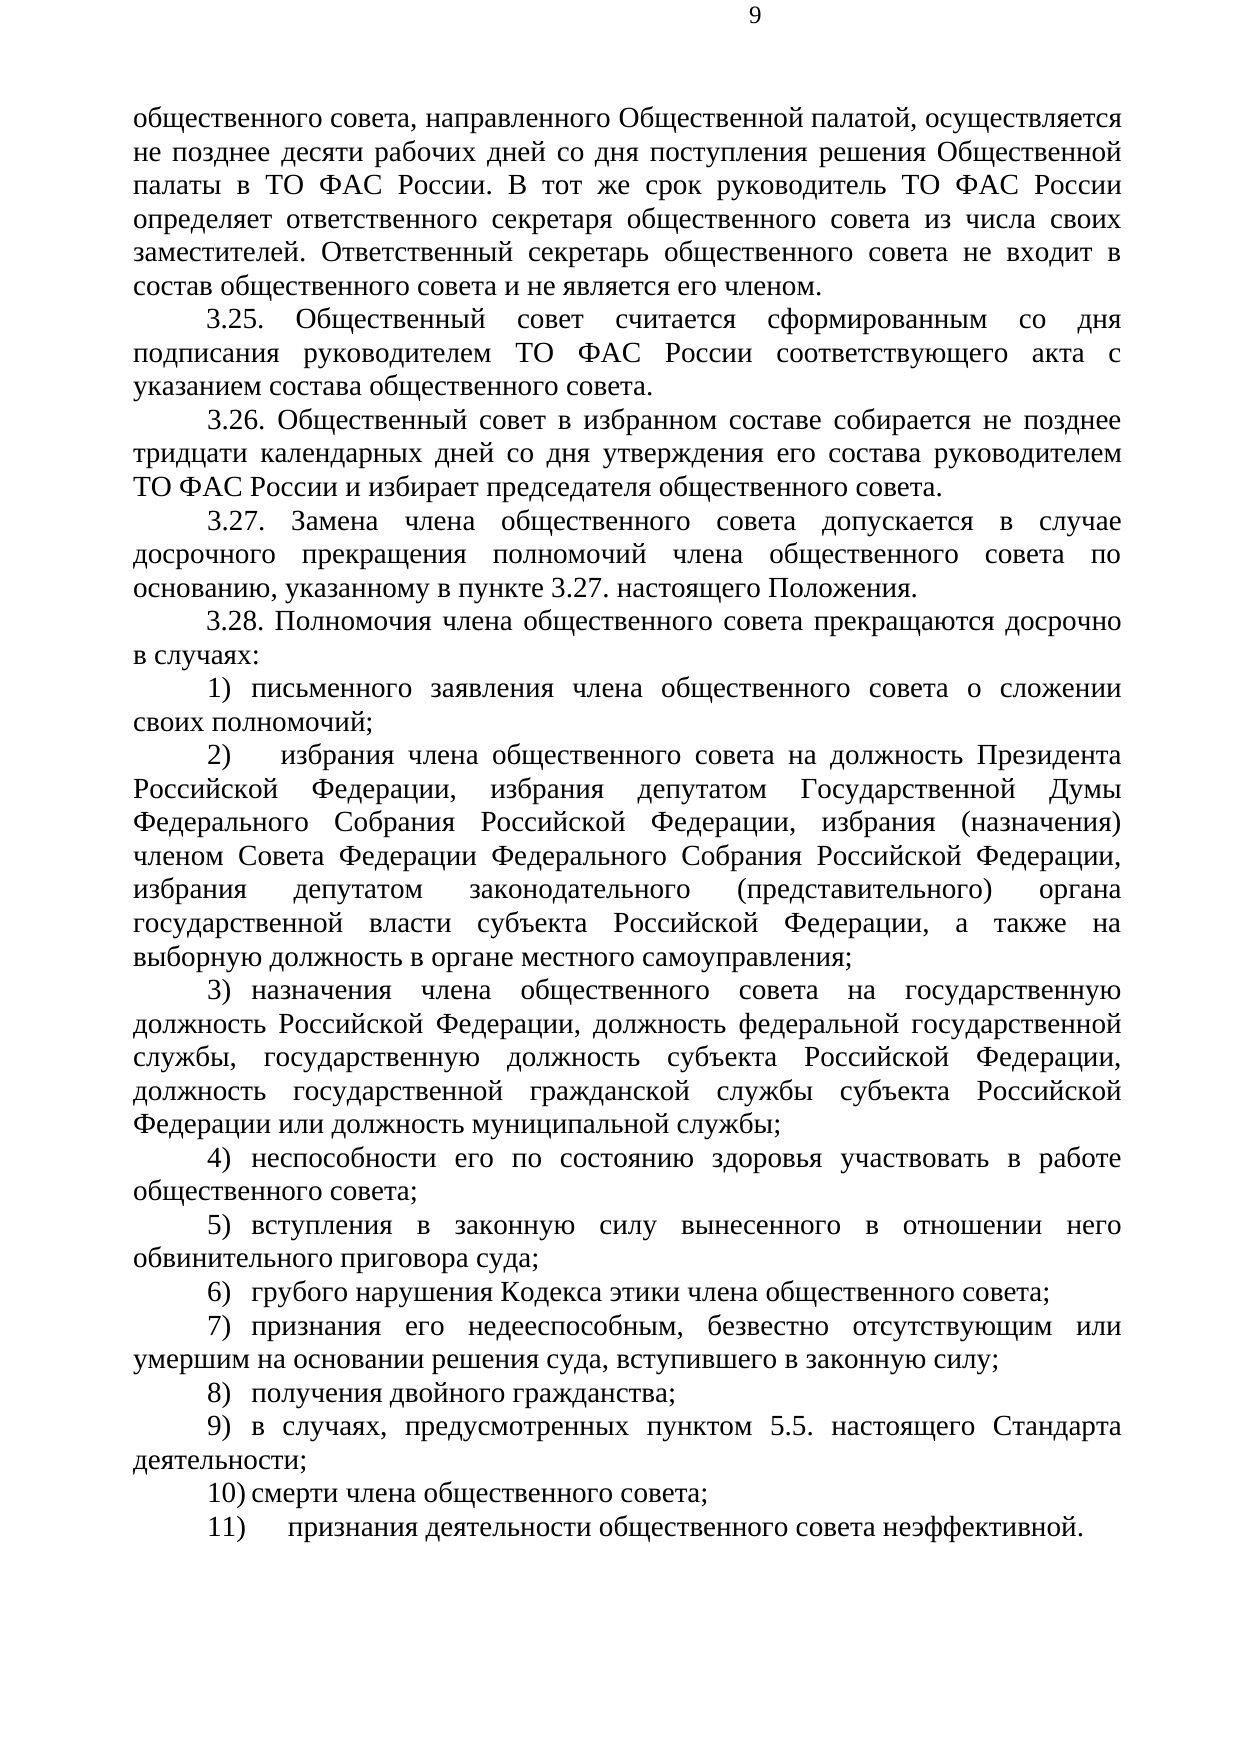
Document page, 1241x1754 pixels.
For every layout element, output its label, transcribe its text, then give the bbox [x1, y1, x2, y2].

text 3.27. Замена члена общественного совета допускается в случае досрочного прекращения полномочий члена общественного совета по основанию, указанному в пункте 3.27. настоящего Положения. [133, 503, 1122, 603]
list грубого нарушения Кодекса этики члена общественного совета; [133, 1274, 1122, 1308]
list назначения члена общественного совета на государственную должность Российской Федерации, должность федеральной государственной службы, государственную должность субъекта Российской Федерации, должность государственной гражданской службы субъекта Российской Федерации или должность муниципальной службы; [133, 972, 1122, 1140]
list в случаях, предусмотренных пунктом 5.5. настоящего Стандарта деятельности; [133, 1408, 1122, 1475]
text 3.25. Общественный совет считается сформированным со дня подписания руководителем ТО ФАС России соответствующего акта с указанием состава общественного совета. [133, 301, 1122, 402]
list вступления в законную силу вынесенного в отношении него обвинительного приговора суда; [133, 1207, 1122, 1274]
list признания деятельности общественного совета неэффективной. [133, 1509, 1122, 1542]
list смерти члена общественного совета; [133, 1475, 1122, 1509]
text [133, 100, 1122, 301]
list письменного заявления члена общественного совета о сложении своих полномочий; [133, 670, 1122, 737]
list избрания члена общественного совета на должность Президента Российской Федерации, избрания депутатом Государственной Думы Федерального Собрания Российской Федерации, избрания (назначения) членом Совета Федерации Федерального Собрания Российской Федерации, избрания депутатом законодательного (представительного) органа государственной власти субъекта Российской Федерации, а также на выборную должность в органе местного самоуправления; [133, 737, 1122, 972]
list признания его недееспособным, безвестно отсутствующим или умершим на основании решения суда, вступившего в законную силу; [133, 1308, 1122, 1375]
text 3.28. Полномочия члена общественного совета прекращаются досрочно в случаях: [133, 603, 1122, 670]
list получения двойного гражданства; [133, 1375, 1122, 1408]
list неспособности его по состоянию здоровья участвовать в работе общественного совета; [133, 1140, 1122, 1207]
list 3.26. Общественный совет в избранном составе собирается не позднее тридцати календарных дней со дня утверждения его состава руководителем ТО ФАС России и избирает председателя общественного совета. [133, 402, 1122, 503]
